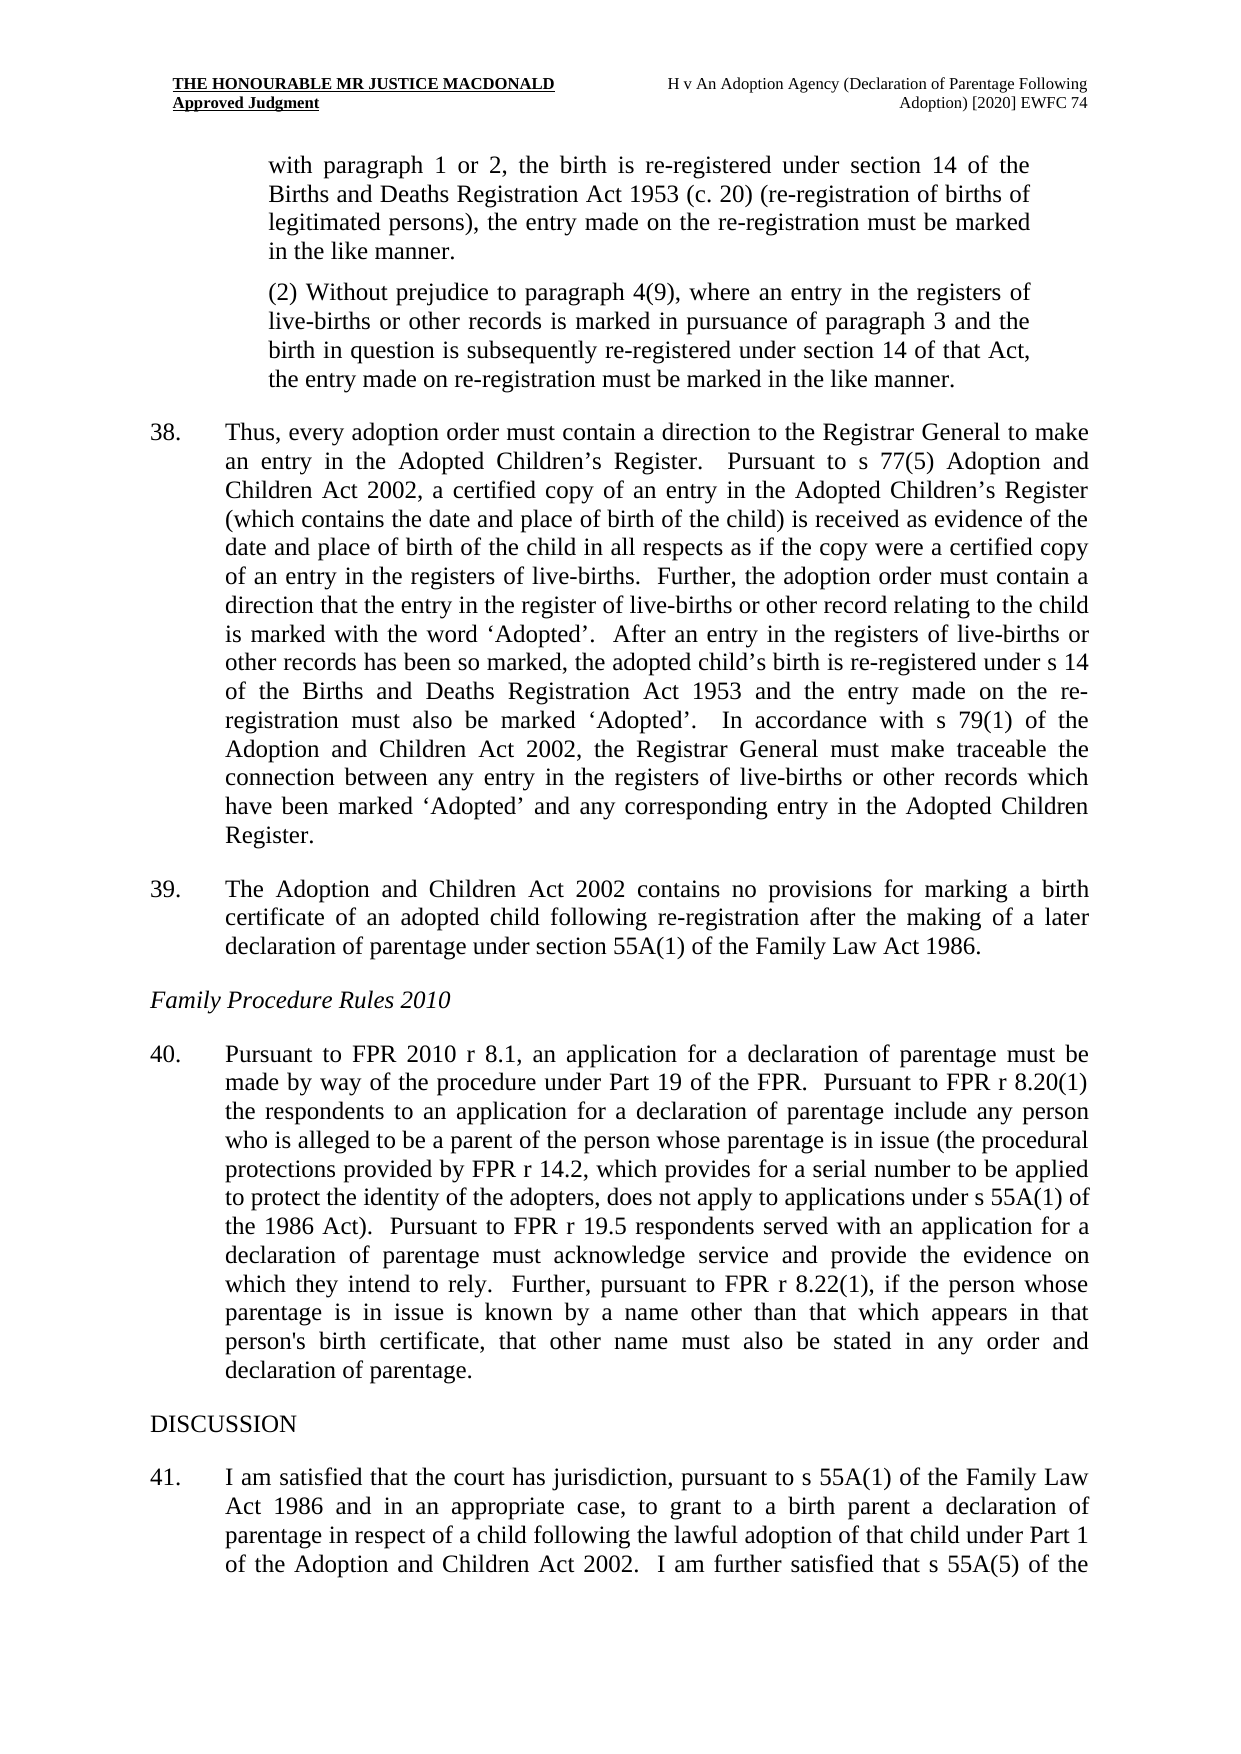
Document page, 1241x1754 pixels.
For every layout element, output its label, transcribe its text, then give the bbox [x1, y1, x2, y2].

text Thus, every adoption order must contain a direction to the Registrar General to make an entry in the Adopted Children’s Register. Pursuant to s 77(5) Adoption and Children Act 2002, a certified copy of an entry in the Adopted Children’s Register (which contains the date and place of birth of the child) is received as evidence of the date and place of birth of the child in all respects as if the copy were a certified copy of an entry in the registers of live-births. Further, the adoption order must contain a direction that the entry in the register of live-births or other record relating to the child is marked with the word ‘Adopted’. After an entry in the registers of live-births or other records has been so marked, the adopted child’s birth is re-registered under s 14 of the Births and Deaths Registration Act 1953 and the entry made on the re-registration must also be marked ‘Adopted’. In accordance with s 79(1) of the Adoption and Children Act 2002, the Registrar General must make traceable the connection between any entry in the registers of live-births or other records which have been marked ‘Adopted’ and any corresponding entry in the Adopted Children Register. [150, 417, 1090, 849]
text The Adoption and Children Act 2002 contains no provisions for marking a birth certificate of an adopted child following re-registration after the making of a later declaration of parentage under section 55A(1) of the Family Law Act 1986. [150, 874, 1090, 960]
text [268, 150, 1031, 265]
text (2) Without prejudice to paragraph 4(9), where an entry in the registers of live-births or other records is marked in pursuance of paragraph 3 and the birth in question is subsequently re-registered under section 14 of that Act, the entry made on re-registration must be marked in the like manner. [268, 277, 1031, 392]
list Family Procedure Rules 2010 [150, 985, 1090, 1014]
list DISCUSSION [150, 1409, 1090, 1437]
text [150, 1462, 1090, 1577]
text Pursuant to FPR 2010 r 8.1, an application for a declaration of parentage must be made by way of the procedure under Part 19 of the FPR. Pursuant to FPR r 8.20(1) the respondents to an application for a declaration of parentage include any person who is alleged to be a parent of the person whose parentage is in issue (the procedural protections provided by FPR r 14.2, which provides for a serial number to be applied to protect the identity of the adopters, does not apply to applications under s 55A(1) of the 1986 Act). Pursuant to FPR r 19.5 respondents served with an application for a declaration of parentage must acknowledge service and provide the evidence on which they intend to rely. Further, pursuant to FPR r 8.22(1), if the person whose parentage is in issue is known by a name other than that which appears in that person's birth certificate, that other name must also be stated in any order and declaration of parentage. [150, 1039, 1090, 1384]
